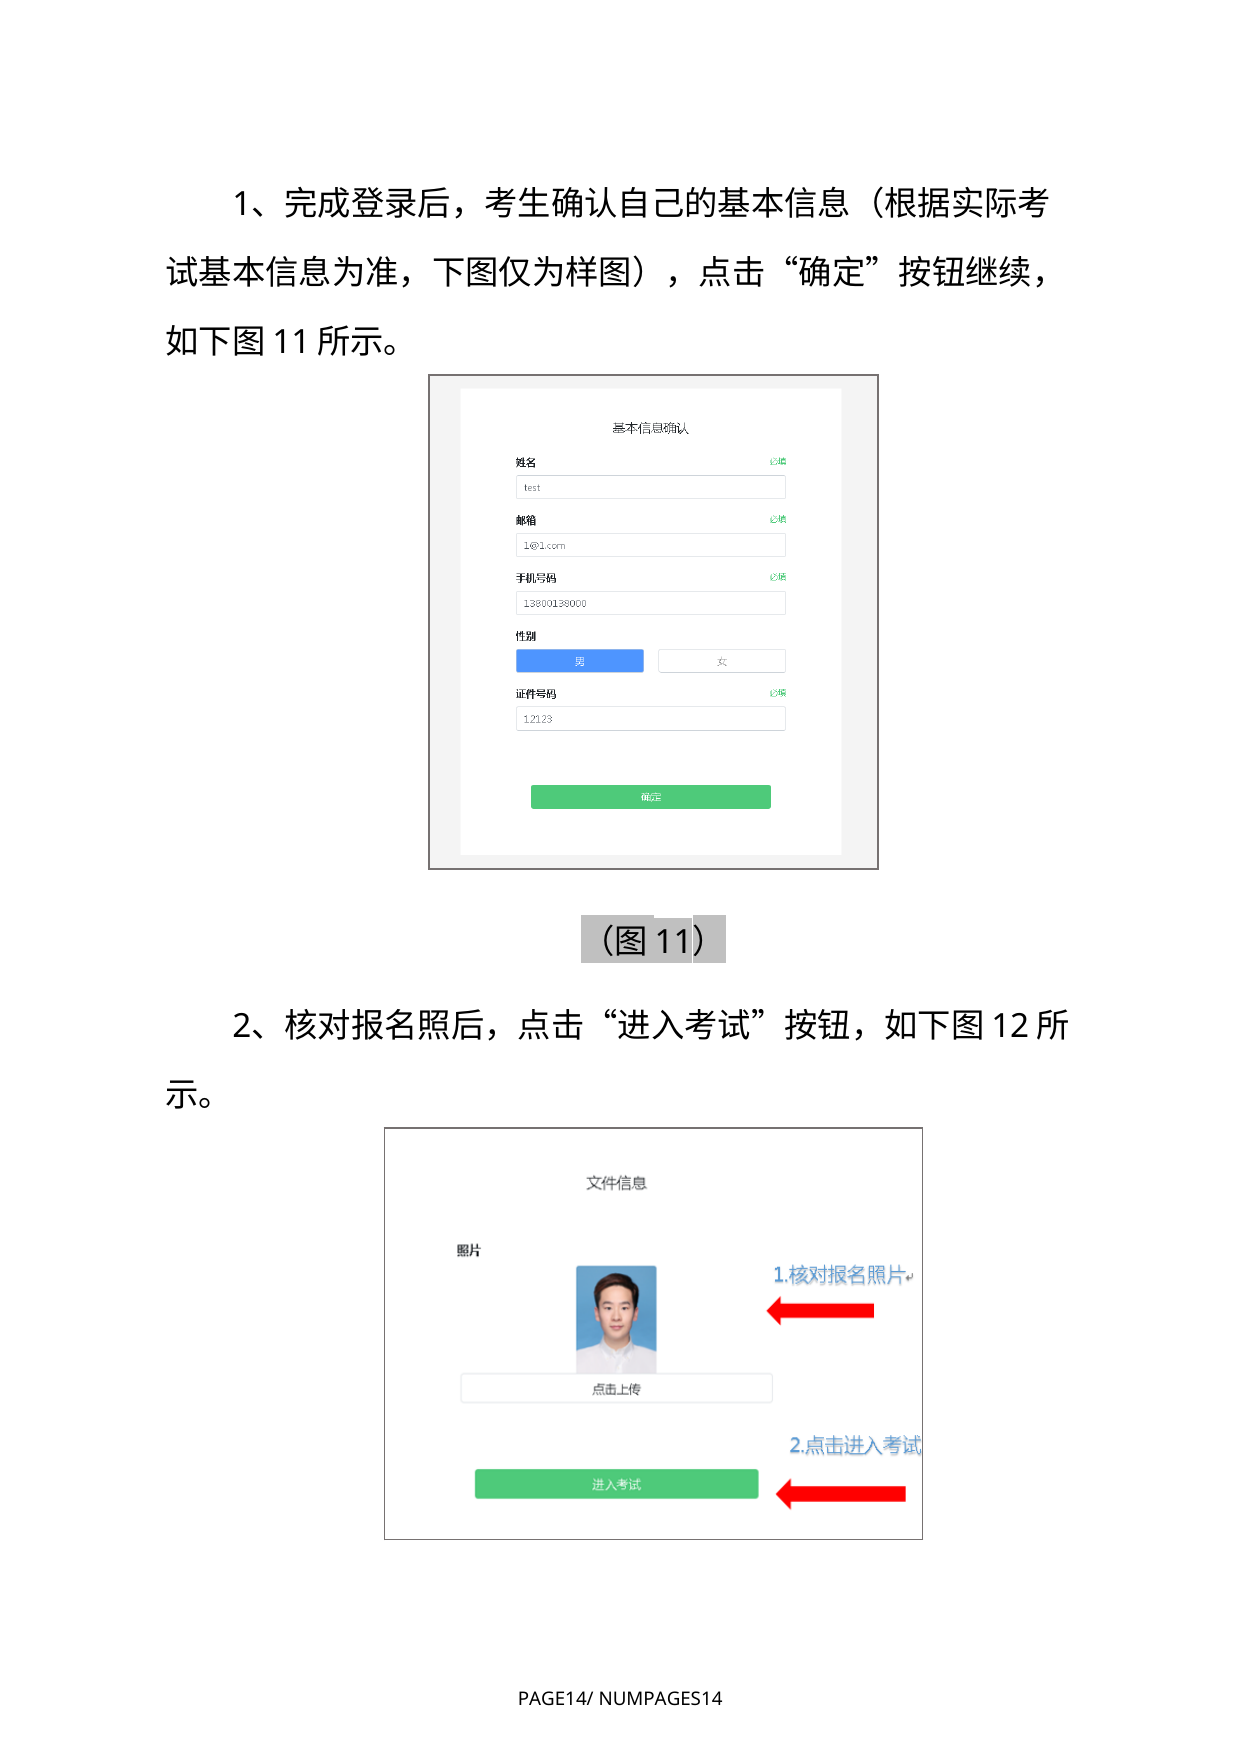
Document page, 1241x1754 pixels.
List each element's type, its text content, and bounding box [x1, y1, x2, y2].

text 2、核对报名照后，点击“进入考试”按钮，如下图12所示。 [165, 988, 1075, 1127]
text 1、完成登录后，考生确认自己的基本信息（根据实际考试基本信息为准，下图仅为样图），点击“确定”按钮继续，如下图11所示。 [165, 166, 1075, 374]
text （图11） [165, 904, 1075, 974]
picture [430, 376, 877, 868]
picture [385, 1129, 922, 1539]
